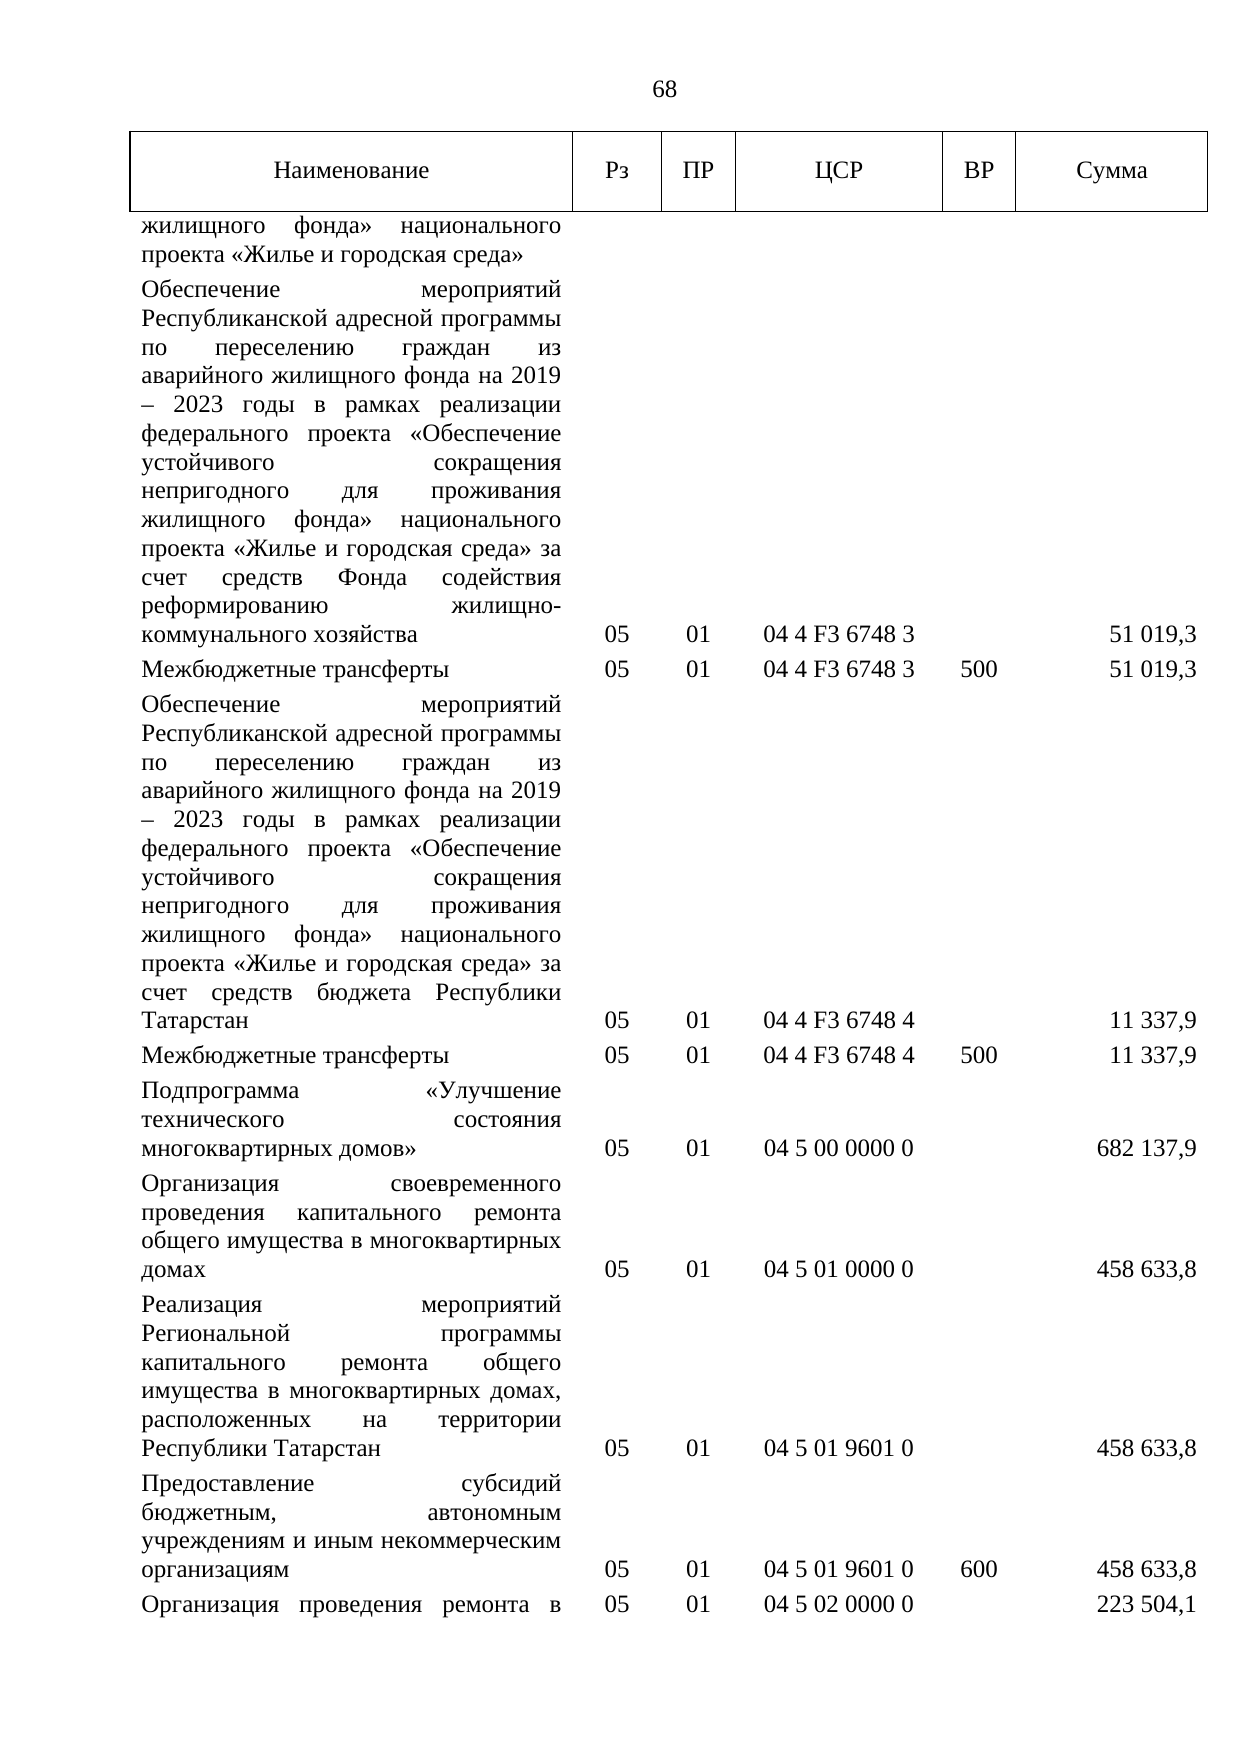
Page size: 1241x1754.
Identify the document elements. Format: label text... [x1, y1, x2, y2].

table_header ВР [943, 132, 1015, 211]
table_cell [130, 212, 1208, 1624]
table_header ЦСР [736, 132, 942, 211]
table_header ПР [662, 132, 735, 211]
table_header Сумма [1016, 132, 1207, 211]
table_header Наименование [131, 132, 572, 211]
table_header Рз [573, 132, 661, 211]
